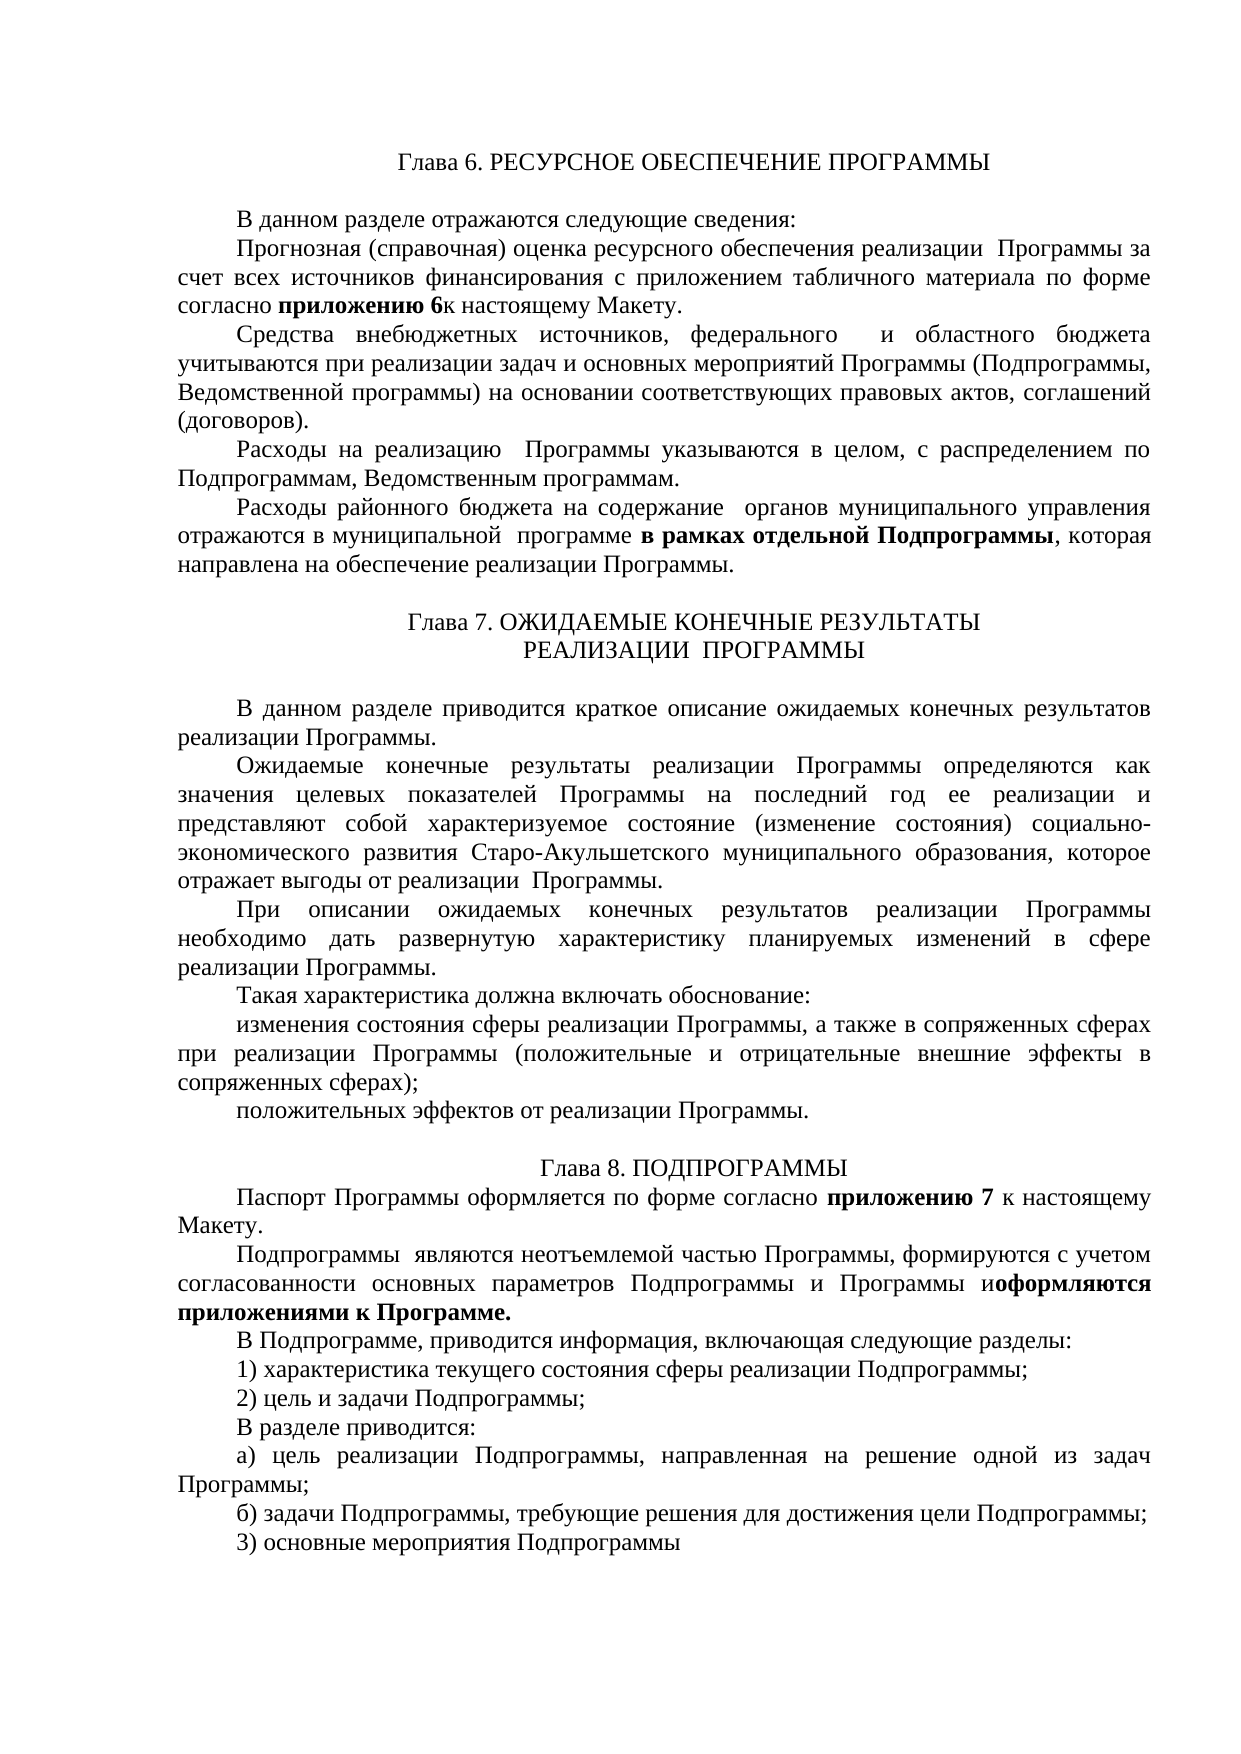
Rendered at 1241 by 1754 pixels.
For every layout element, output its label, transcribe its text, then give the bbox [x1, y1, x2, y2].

text В Подпрограмме, приводится информация, включающая следующие разделы: [177, 1326, 1152, 1354]
text Паспорт Программы оформляется по форме согласно приложению 7 к настоящему Макету. [177, 1182, 1152, 1239]
text В данном разделе приводится краткое описание ожидаемых конечных результатов реализации Программы. [177, 693, 1152, 751]
text Глава 6. РЕСУРСНОЕ ОБЕСПЕЧЕНИЕ ПРОГРАММЫ [177, 147, 1152, 176]
text Глава 7. ОЖИДАЕМЫЕ КОНЕЧНЫЕ РЕЗУЛЬТАТЫ [177, 607, 1152, 636]
text Подпрограммы являются неотъемлемой частью Программы, формируются с учетом согласованности основных параметров Подпрограммы и Программы иоформляются приложениями к Программе. [177, 1239, 1152, 1326]
text В данном разделе отражаются следующие сведения: [177, 204, 1152, 233]
text положительных эффектов от реализации Программы. [177, 1096, 1152, 1124]
text В разделе приводится: [177, 1412, 1152, 1441]
text а) цель реализации Подпрограммы, направленная на решение одной из задач Программы; [177, 1441, 1152, 1498]
text Глава 8. ПОДПРОГРАММЫ [177, 1153, 1152, 1182]
text При описании ожидаемых конечных результатов реализации Программы необходимо дать развернутую характеристику планируемых изменений в сфере реализации Программы. [177, 894, 1152, 981]
text 2) цель и задачи Подпрограммы; [177, 1383, 1152, 1412]
text Расходы на реализацию Программы указываются в целом, с распределением по Подпрограммам, Ведомственным программам. [177, 434, 1152, 492]
text изменения состояния сферы реализации Программы, а также в сопряженных сферах при реализации Программы (положительные и отрицательные внешние эффекты в сопряженных сферах); [177, 1009, 1152, 1096]
text 1) характеристика текущего состояния сферы реализации Подпрограммы; [177, 1354, 1152, 1383]
text Средства внебюджетных источников, федерального и областного бюджета учитываются при реализации задач и основных мероприятий Программы (Подпрограммы, Ведомственной программы) на основании соответствующих правовых актов, соглашений (договоров). [177, 319, 1152, 434]
text РЕАЛИЗАЦИИ ПРОГРАММЫ [177, 636, 1152, 664]
text б) задачи Подпрограммы, требующие решения для достижения цели Подпрограммы; [177, 1498, 1152, 1527]
text Ожидаемые конечные результаты реализации Программы определяются как значения целевых показателей Программы на последний год ее реализации и представляют собой характеризуемое состояние (изменение состояния) социально-экономического развития Старо-Акульшетского муниципального образования, которое отражает выгоды от реализации Программы. [177, 751, 1152, 894]
text 3) основные мероприятия Подпрограммы [177, 1527, 1152, 1556]
text Такая характеристика должна включать обоснование: [177, 981, 1152, 1009]
text Расходы районного бюджета на содержание органов муниципального управления отражаются в муниципальной программе в рамках отдельной Подпрограммы, которая направлена на обеспечение реализации Программы. [177, 492, 1152, 578]
text Прогнозная (справочная) оценка ресурсного обеспечения реализации Программы за счет всех источников финансирования с приложением табличного материала по форме согласно приложению 6к настоящему Макету. [177, 233, 1152, 319]
